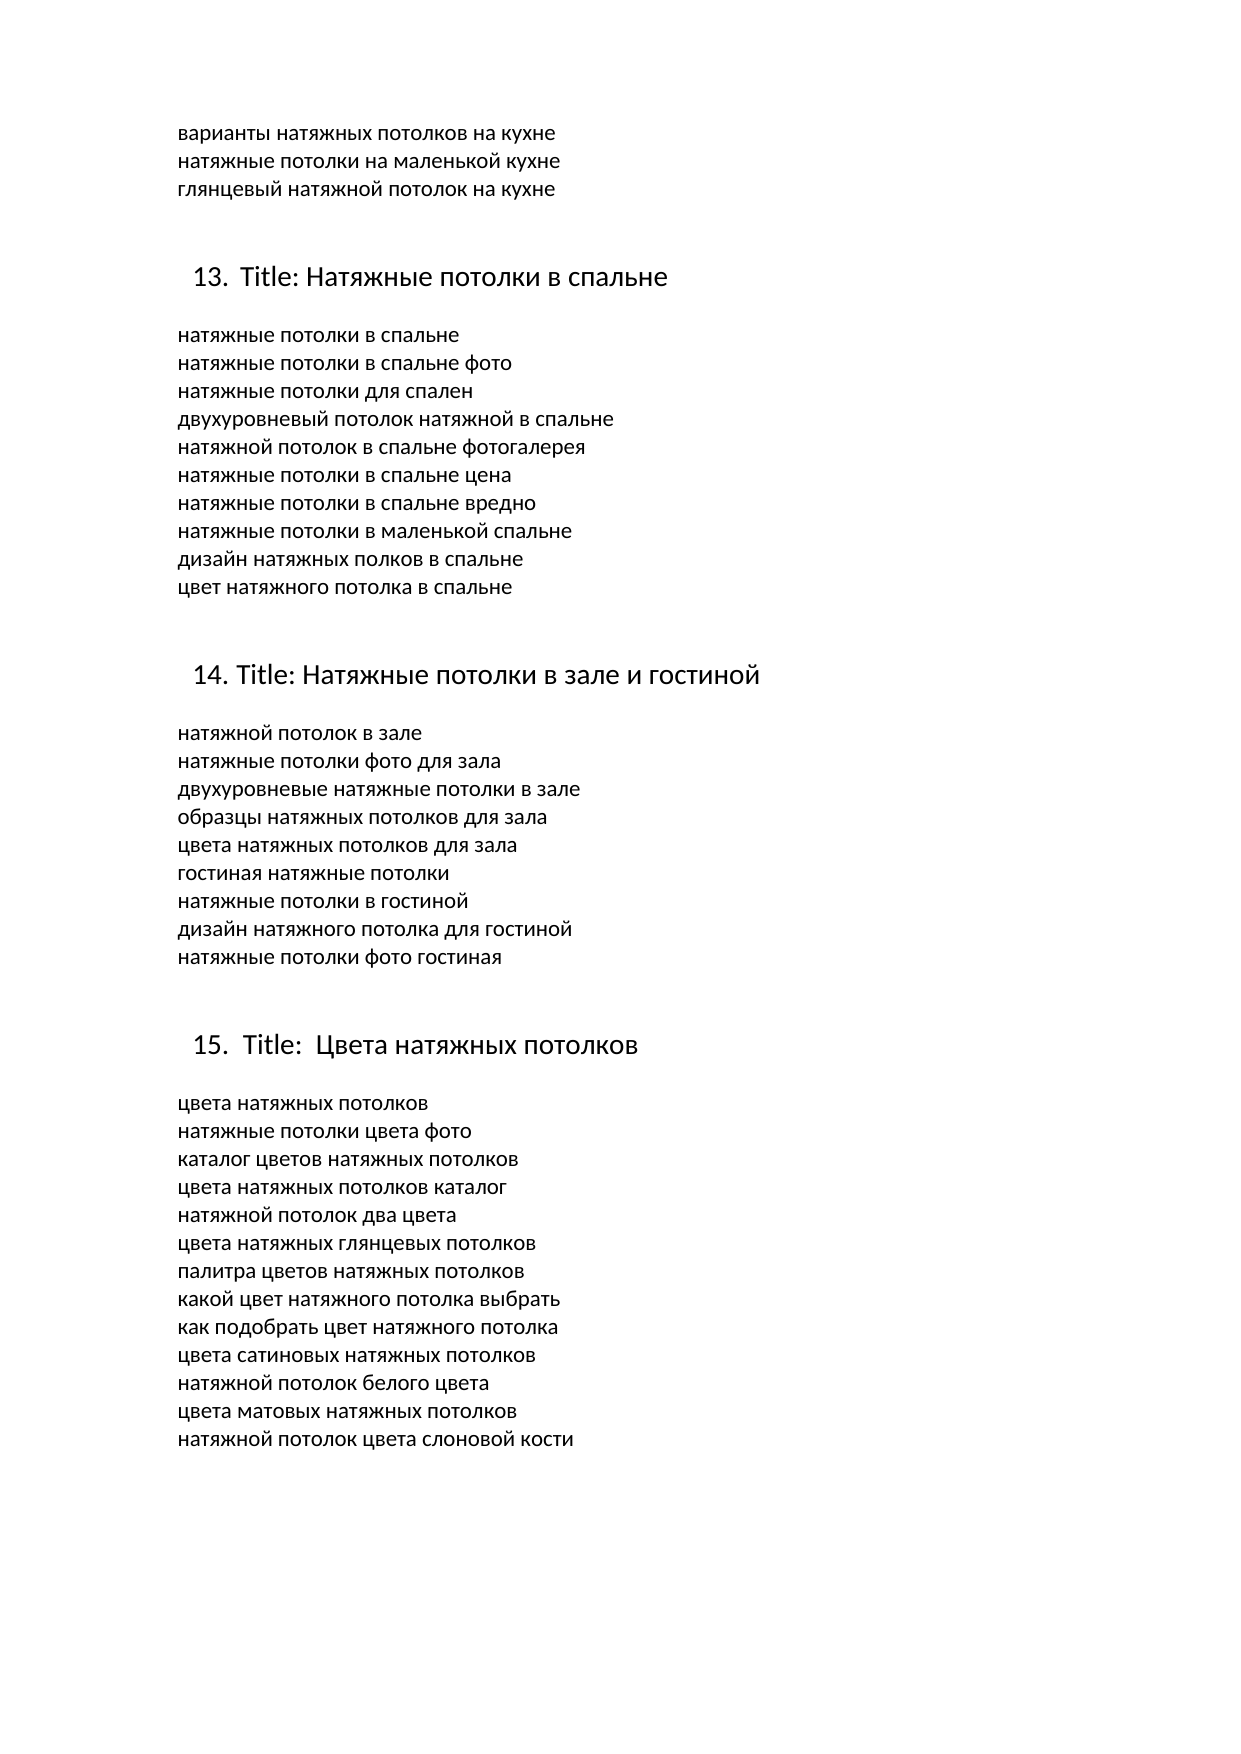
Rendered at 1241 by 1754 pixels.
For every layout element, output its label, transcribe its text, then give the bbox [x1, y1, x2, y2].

text дизайн натяжного потолка для гостиной [177, 914, 1152, 942]
text двухуровневые натяжные потолки в зале [177, 774, 1152, 802]
text цвета натяжных потолков для зала [177, 830, 1152, 858]
text как подобрать цвет натяжного потолка [177, 1312, 1152, 1340]
text натяжные потолки в гостиной [177, 886, 1152, 914]
text натяжные потолки цвета фото [177, 1116, 1152, 1144]
text натяжные потолки в спальне фото [177, 348, 1152, 376]
text натяжные потолки в спальне цена [177, 460, 1152, 488]
text натяжной потолок цвета слоновой кости [177, 1424, 1152, 1452]
text натяжные потолки фото гостиная [177, 942, 1152, 970]
text цвета натяжных глянцевых потолков [177, 1228, 1152, 1256]
text цвета натяжных потолков [177, 1088, 1152, 1116]
text образцы натяжных потолков для зала [177, 802, 1152, 830]
text цвета натяжных потолков каталог [177, 1172, 1152, 1200]
text натяжные потолки для спален [177, 376, 1152, 404]
text цвета сатиновых натяжных потолков [177, 1340, 1152, 1368]
text глянцевый натяжной потолок на кухне [177, 174, 1152, 202]
text натяжные потолки в спальне вредно [177, 488, 1152, 516]
text цвета матовых натяжных потолков [177, 1396, 1152, 1424]
text натяжной потолок белого цвета [177, 1368, 1152, 1396]
text натяжные потолки в маленькой спальне [177, 516, 1152, 544]
text какой цвет натяжного потолка выбрать [177, 1284, 1152, 1312]
text натяжной потолок в спальне фотогалерея [177, 432, 1152, 460]
text палитра цветов натяжных потолков [177, 1256, 1152, 1284]
text натяжные потолки фото для зала [177, 746, 1152, 774]
text дизайн натяжных полков в спальне [177, 544, 1152, 572]
text каталог цветов натяжных потолков [177, 1144, 1152, 1172]
list Title: Натяжные потолки в зале и гостиной [192, 656, 1152, 692]
text гостиная натяжные потолки [177, 858, 1152, 886]
text варианты натяжных потолков на кухне [177, 118, 1152, 146]
list Title: Натяжные потолки в спальне [192, 258, 1152, 294]
text натяжной потолок в зале [177, 718, 1152, 746]
text натяжной потолок два цвета [177, 1200, 1152, 1228]
text натяжные потолки на маленькой кухне [177, 146, 1152, 174]
text натяжные потолки в спальне [177, 320, 1152, 348]
text двухуровневый потолок натяжной в спальне [177, 404, 1152, 432]
text цвет натяжного потолка в спальне [177, 572, 1152, 600]
list Title: Цвета натяжных потолков [192, 1026, 1152, 1062]
